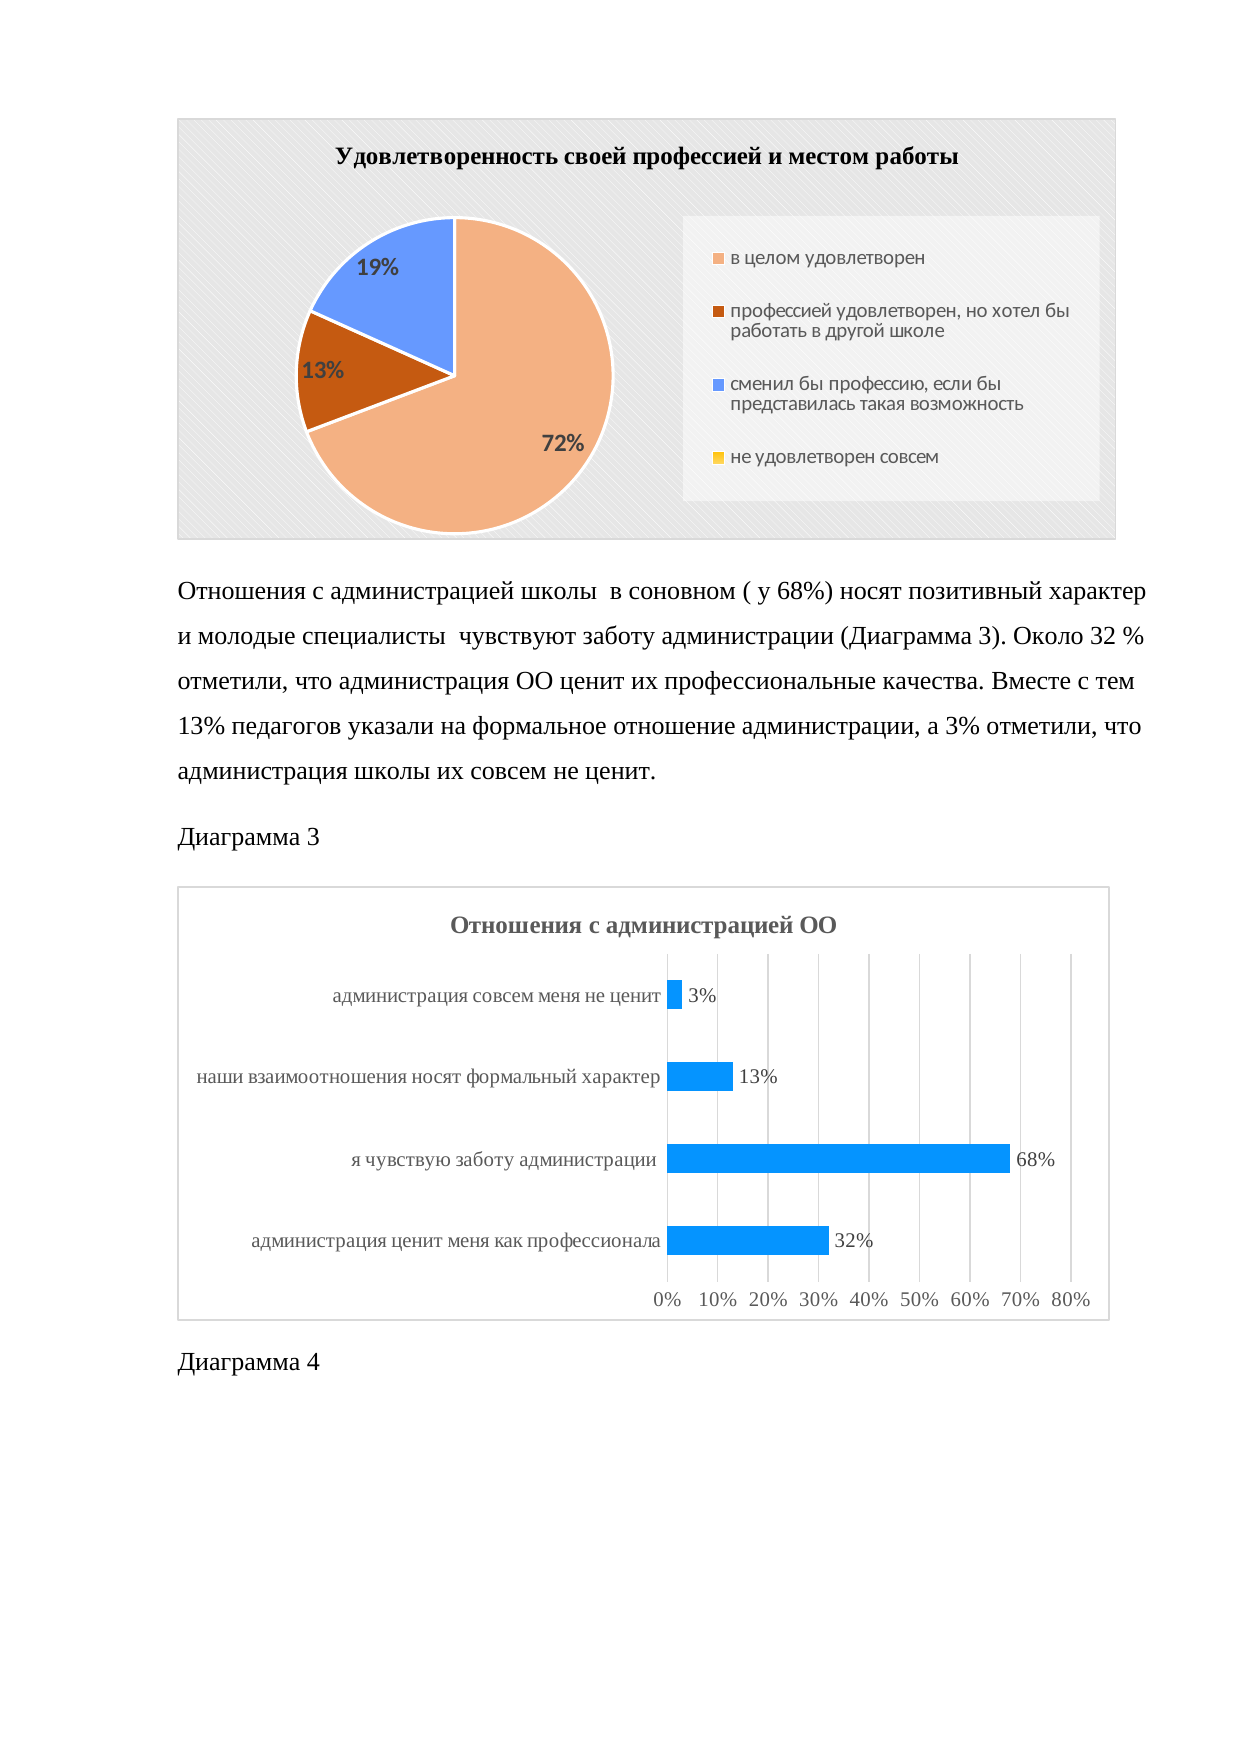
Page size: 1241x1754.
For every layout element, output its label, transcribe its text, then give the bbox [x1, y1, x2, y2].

text Диаграмма 3 [177, 821, 1152, 851]
text Отношения с администрацией школы в соновном ( у 68%) носят позитивный характер и молодые специалисты чувствуют заботу администрации (Диаграмма 3). Около 32 % отметили, что администрация ОО ценит их профессиональные качества. Вместе с тем 13% педагогов указали на формальное отношение администрации, а 3% отметили, что администрация школы их совсем не ценит. [177, 575, 1152, 785]
text Диаграмма 4 [177, 1346, 1152, 1376]
